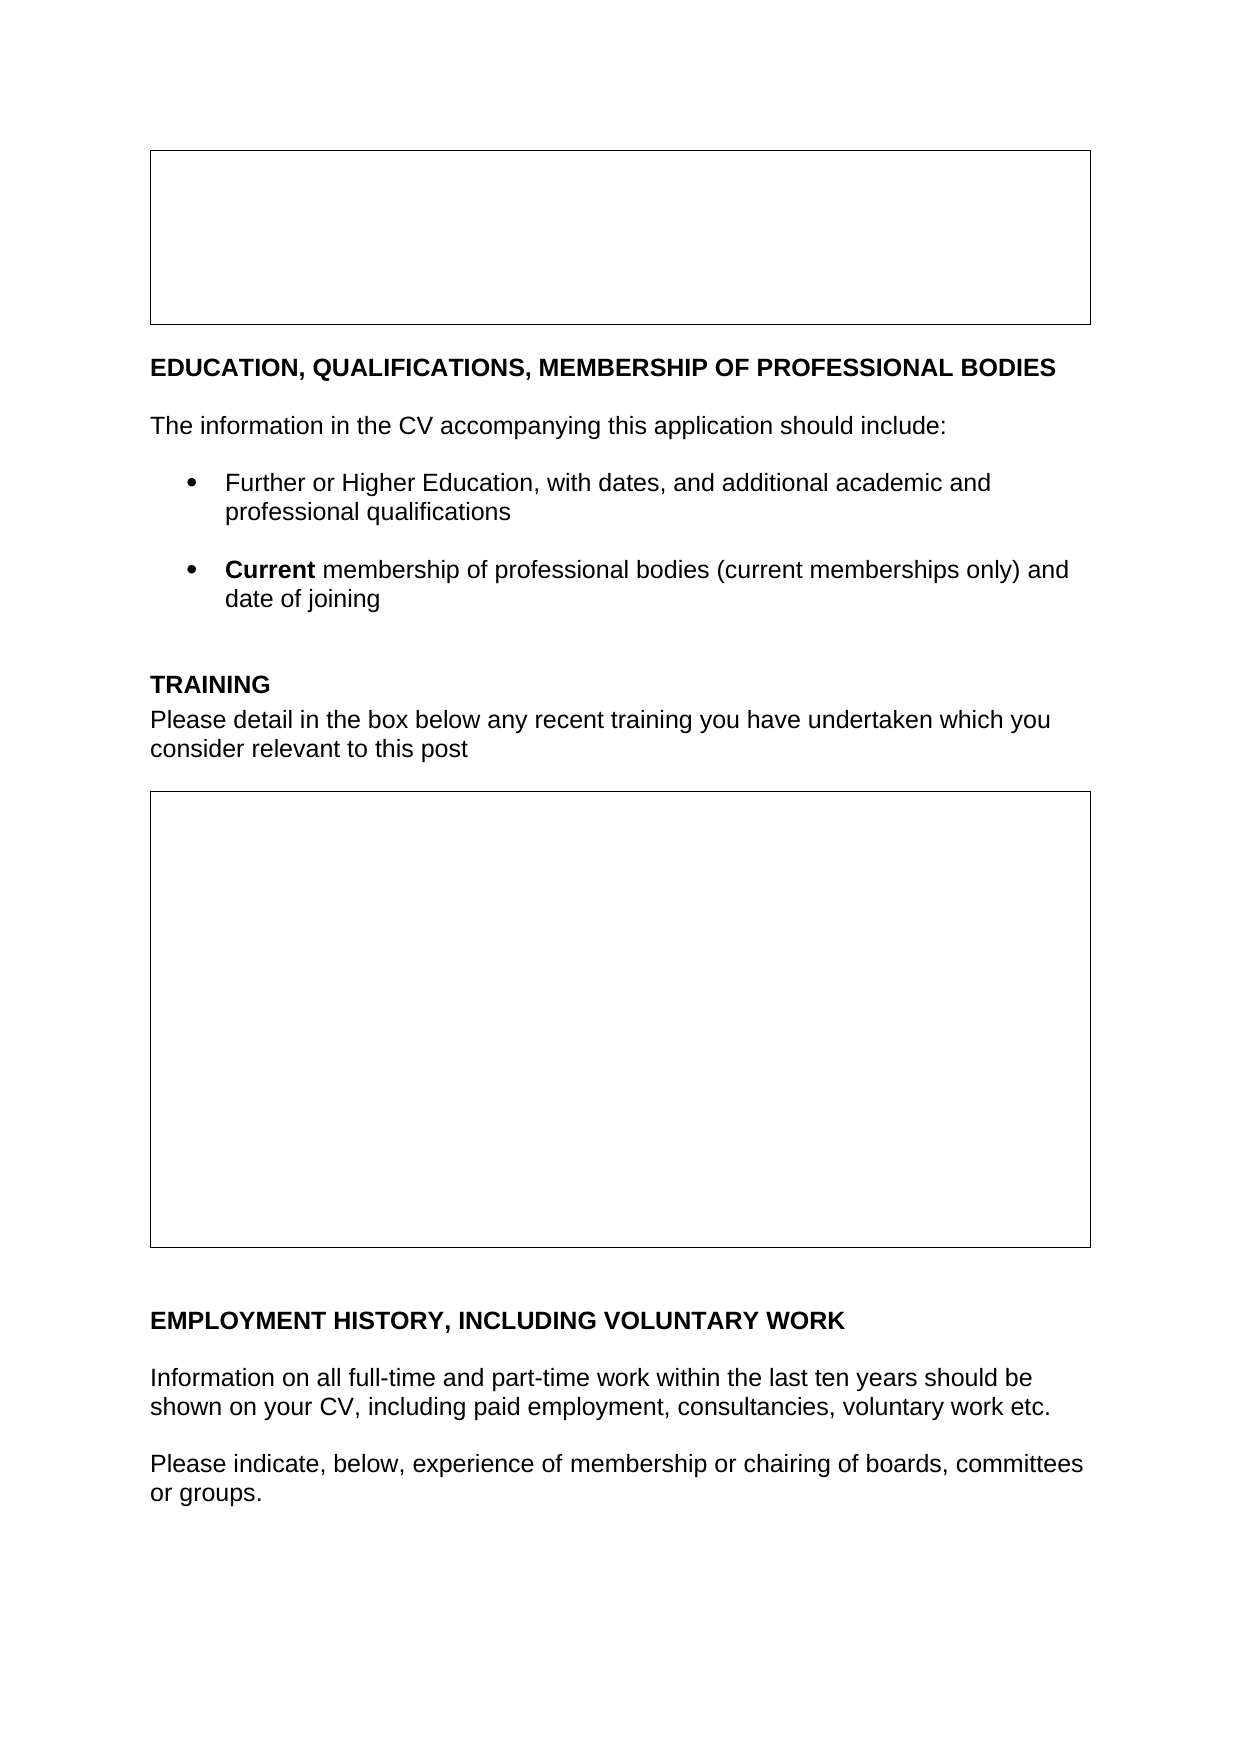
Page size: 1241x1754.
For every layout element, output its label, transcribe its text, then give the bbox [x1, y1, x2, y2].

table_header [151, 151, 1090, 323]
text Information on all full-time and part-time work within the last ten years should be shown on your CV, including paid employment, consultancies, voluntary work etc. [150, 1363, 1090, 1421]
text EDUCATION, QUALIFICATIONS, MEMBERSHIP OF PROFESSIONAL BODIES [150, 353, 1090, 382]
text Please detail in the box below any recent training you have undertaken which you consider relevant to this post [150, 705, 1090, 762]
text EMPLOYMENT HISTORY, INCLUDING VOLUNTARY WORK [150, 1306, 1090, 1334]
text TRAINING [150, 670, 1090, 698]
table_header [151, 792, 1090, 1247]
list Further or Higher Education, with dates, and additional academic and professional qualifications [187, 468, 1090, 526]
text Please indicate, below, experience of membership or chairing of boards, committees or groups. [150, 1449, 1090, 1507]
list Current membership of professional bodies (current memberships only) and date of joining [187, 555, 1090, 612]
text The information in the CV accompanying this application should include: [150, 411, 1090, 439]
